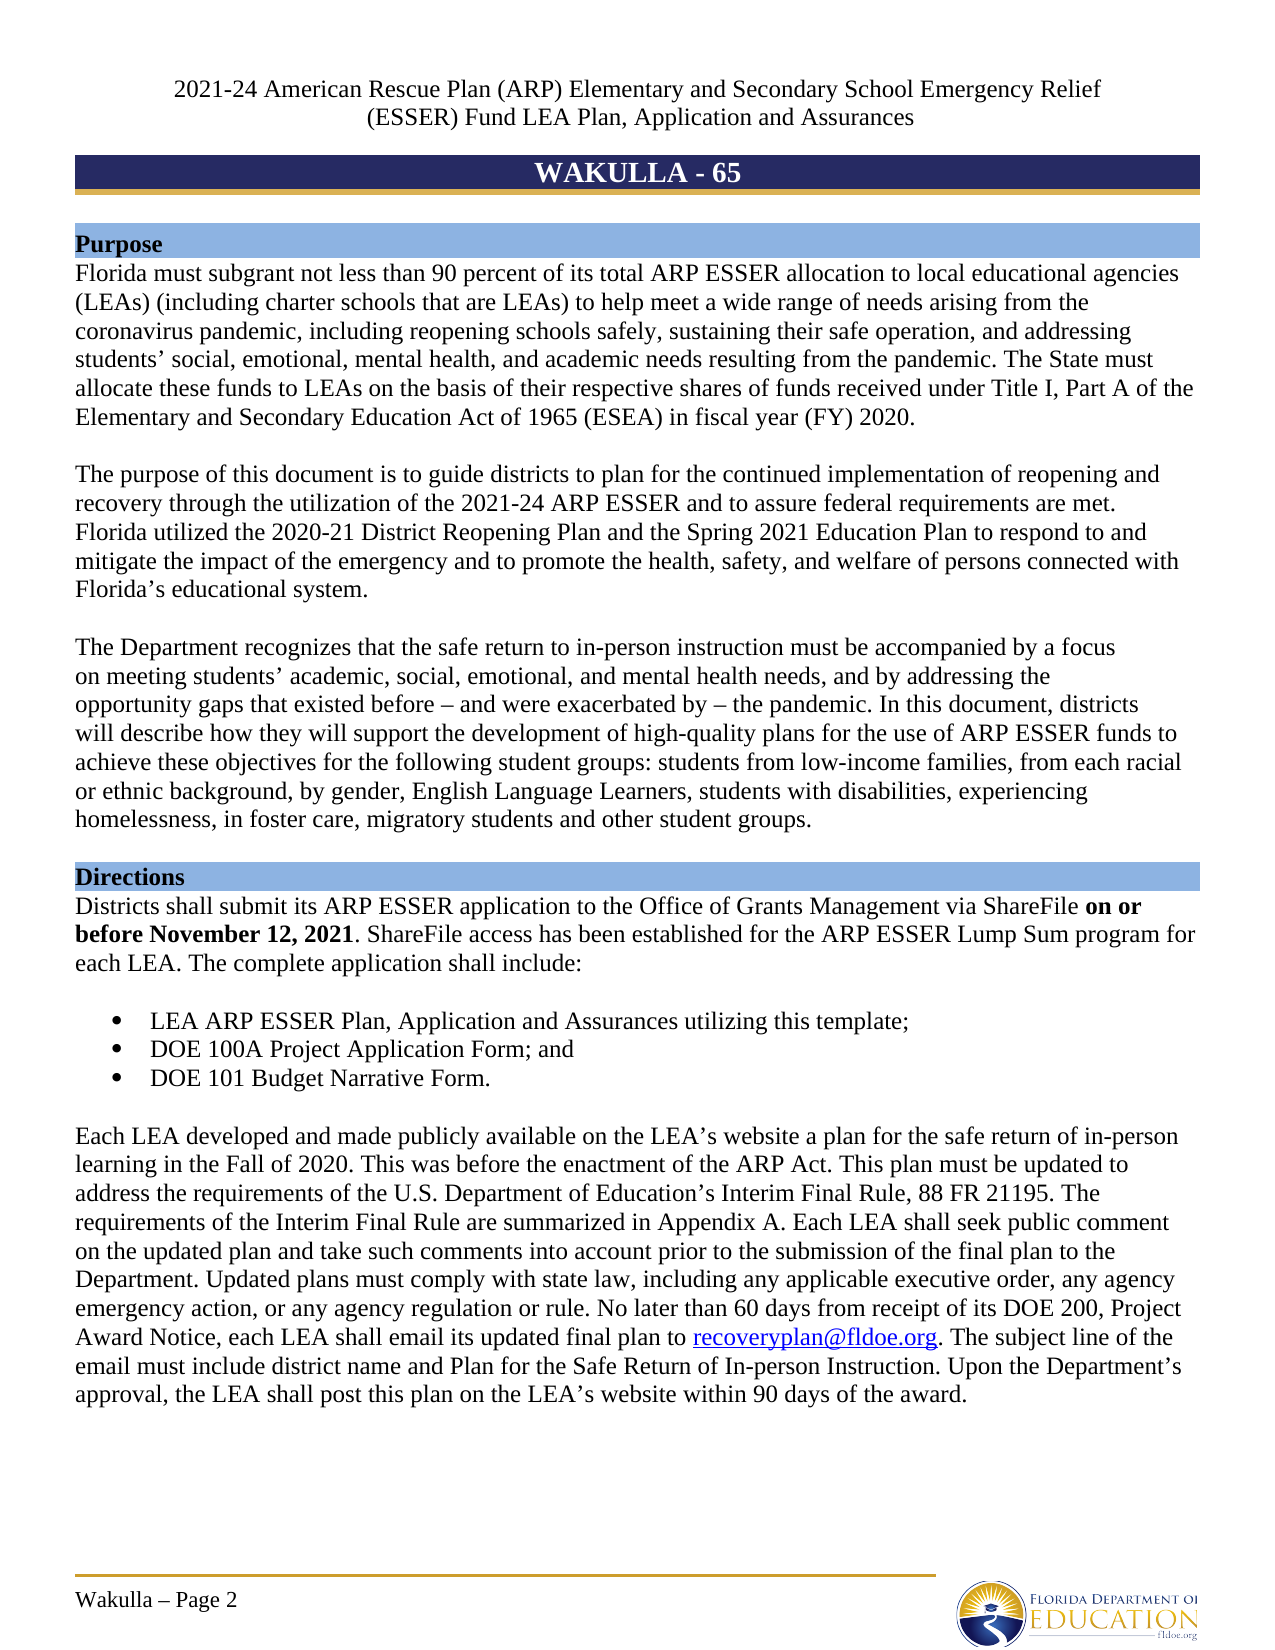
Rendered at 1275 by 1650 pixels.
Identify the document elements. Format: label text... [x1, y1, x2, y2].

text Purpose [75, 229, 1200, 258]
list LEA ARP ESSER Plan, Application and Assurances utilizing this template; [112, 1006, 1200, 1034]
text Directions [75, 862, 1200, 891]
text The purpose of this document is to guide districts to plan for the continued implementation of reopening and recovery through the utilization of the 2021-24 ARP ESSER and to assure federal requirements are met. Florida utilized the 2020-21 District Reopening Plan and the Spring 2021 Education Plan to respond to and mitigate the impact of the emergency and to promote the health, safety, and welfare of persons connected with Florida’s educational system. [75, 459, 1200, 603]
list DOE 100A Project Application Form; and [112, 1034, 1200, 1063]
text WAKULLA - 65 [75, 155, 1200, 189]
list Each LEA developed and made publicly available on the LEA’s website a plan for the safe return of in-person learning in the Fall of 2020. This was before the enactment of the ARP Act. This plan must be updated to address the requirements of the U.S. Department of Education’s Interim Final Rule, 88 FR 21195. The requirements of the Interim Final Rule are summarized in Appendix A. Each LEA shall seek public comment on the updated plan and take such comments into account prior to the submission of the final plan to the Department. Updated plans must comply with state law, including any applicable executive order, any agency emergency action, or any agency regulation or rule. No later than 60 days from receipt of its DOE 200, Project Award Notice, each LEA shall email its updated final plan to recoveryplan@fldoe.org. The subject line of the email must include district name and Plan for the Safe Return of In-person Instruction. Upon the Department’s approval, the LEA shall post this plan on the LEA’s website within 90 days of the award. [75, 1121, 1200, 1408]
text Florida must subgrant not less than 90 percent of its total ARP ESSER allocation to local educational agencies (LEAs) (including charter schools that are LEAs) to help meet a wide range of needs arising from the coronavirus pandemic, including reopening schools safely, sustaining their safe operation, and addressing students’ social, emotional, mental health, and academic needs resulting from the pandemic. The State must allocate these funds to LEAs on the basis of their respective shares of funds received under Title I, Part A of the Elementary and Secondary Education Act of 1965 (ESEA) in fiscal year (FY) 2020. [75, 258, 1200, 431]
list DOE 101 Budget Narrative Form. [112, 1063, 1200, 1092]
text The Department recognizes that the safe return to in-person instruction must be accompanied by a focus on meeting students’ academic, social, emotional, and mental health needs, and by addressing the opportunity gaps that existed before – and were exacerbated by – the pandemic. In this document, districts will describe how they will support the development of high-quality plans for the use of ARP ESSER funds to achieve these objectives for the following student groups: students from low-income families, from each racial or ethnic background, by gender, English Language Learners, students with disabilities, experiencing homelessness, in foster care, migratory students and other student groups. [75, 632, 1200, 833]
list Districts shall submit its ARP ESSER application to the Office of Grants Management via ShareFile on or before November 12, 2021. ShareFile access has been established for the ARP ESSER Lump Sum program for each LEA. The complete application shall include: [75, 891, 1200, 977]
picture [956, 1581, 1197, 1647]
